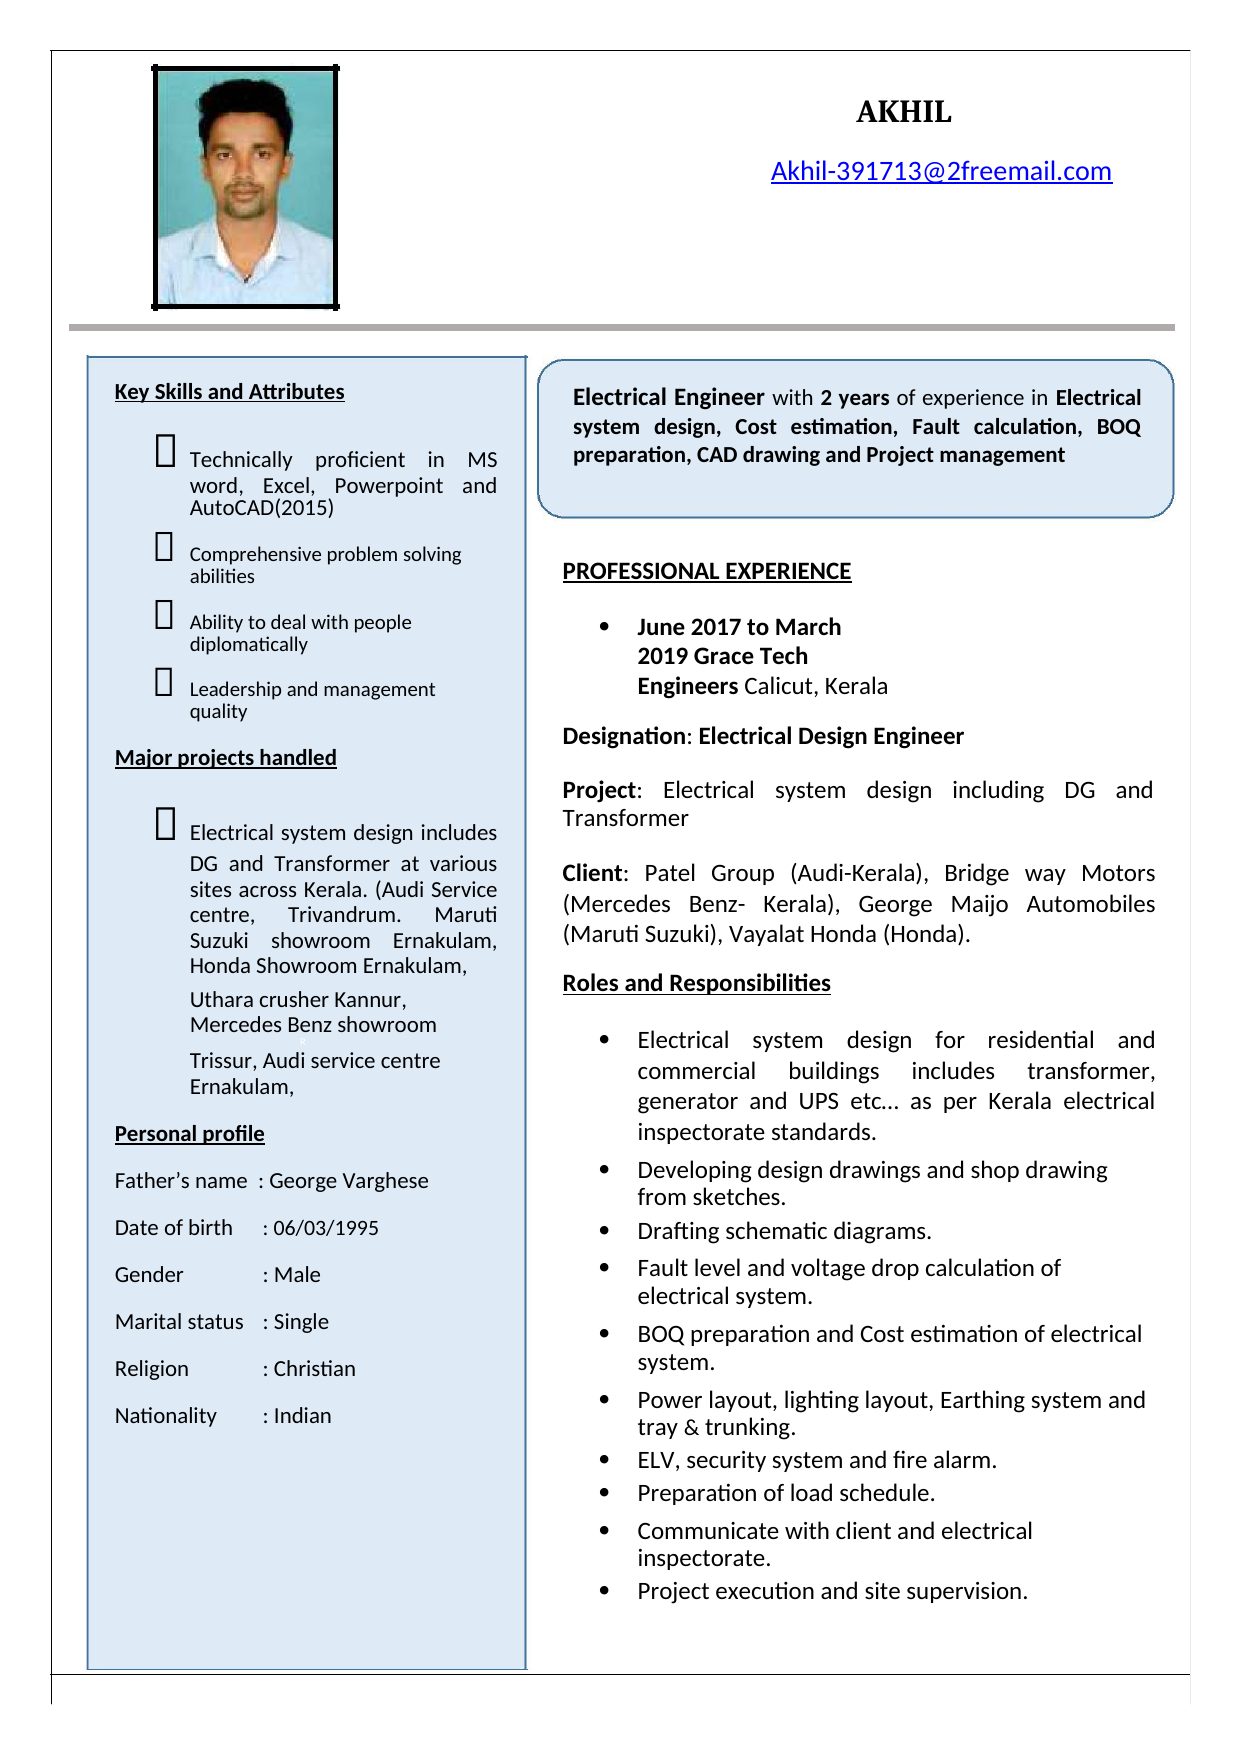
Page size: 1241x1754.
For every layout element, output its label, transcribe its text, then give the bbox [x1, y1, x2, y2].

list Fault level and voltage drop calculation of electrical system. [600, 1254, 1154, 1311]
list Ability to deal with people diplomatically [152, 596, 498, 657]
text PROFESSIONAL EXPERIENCE [562, 555, 1156, 586]
list Comprehensive problem solving abilities [152, 528, 498, 589]
text Gender : Male [114, 1260, 498, 1288]
picture [50, 50, 1191, 1705]
text Personal profile [114, 1119, 498, 1147]
text Religion : Christian [114, 1354, 498, 1382]
list BOQ preparation and Cost estimation of electrical system. [600, 1320, 1154, 1376]
text AKHIL [856, 94, 1156, 131]
list Power layout, lighting layout, Earthing system and tray & trunking. [600, 1386, 1154, 1442]
text Project: Electrical system design including DG and Transformer [562, 775, 1154, 833]
text Akhil-391713@2freemail.com [771, 153, 1156, 187]
list Communicate with client and electrical inspectorate. [600, 1517, 1156, 1573]
text Trissur, Audi service centre Ernakulam, [189, 1048, 498, 1100]
text Marital status : Single [114, 1307, 498, 1335]
list Electrical system design includes DG and Transformer at various sites across Kerala. (Audi Service centre, Trivandrum. Maruti Suzuki showroom Ernakulam, Honda Showroom Ernakulam, [152, 795, 498, 979]
list Preparation of load schedule. [600, 1477, 1156, 1508]
text Designation: Electrical Design Engineer [562, 720, 1156, 750]
text Key Skills and Attributes [114, 377, 498, 405]
list June 2017 to March 2019 Grace Tech Engineers Calicut, Kerala [600, 612, 898, 701]
list Drafting schematic diagrams. [600, 1215, 1156, 1245]
text Uthara crusher Kannur, Mercedes Benz showroom [189, 988, 498, 1038]
list Project execution and site supervision. [600, 1576, 1156, 1606]
text Nationality : Indian [114, 1401, 498, 1429]
text Father’s name : George Varghese [114, 1166, 498, 1194]
text Date of birth : 06/03/1995 [114, 1213, 498, 1241]
list ELV, security system and fire alarm. [600, 1444, 1156, 1475]
text Electrical Engineer with 2 years of experience in Electrical system design, Cost estimation, Fault calculation, BOQ preparation, CAD drawing and Project management [573, 381, 1142, 468]
list Technically proficient in MS word, Excel, Powerpoint and AutoCAD(2015) [152, 429, 498, 521]
list Electrical system design for residential and commercial buildings includes transformer, generator and UPS etc… as per Kerala electrical inspectorate standards. [600, 1024, 1156, 1146]
list Leadership and management quality [152, 664, 498, 724]
text Client: Patel Group (Audi-Kerala), Bridge way Motors (Mercedes Benz- Kerala), George Maijo Automobiles (Maruti Suzuki), Vayalat Honda (Honda). [562, 858, 1156, 948]
text Roles and Responsibilities [562, 967, 1156, 998]
text Major projects handled [114, 743, 498, 771]
list Developing design drawings and shop drawing from sketches. [600, 1156, 1154, 1212]
